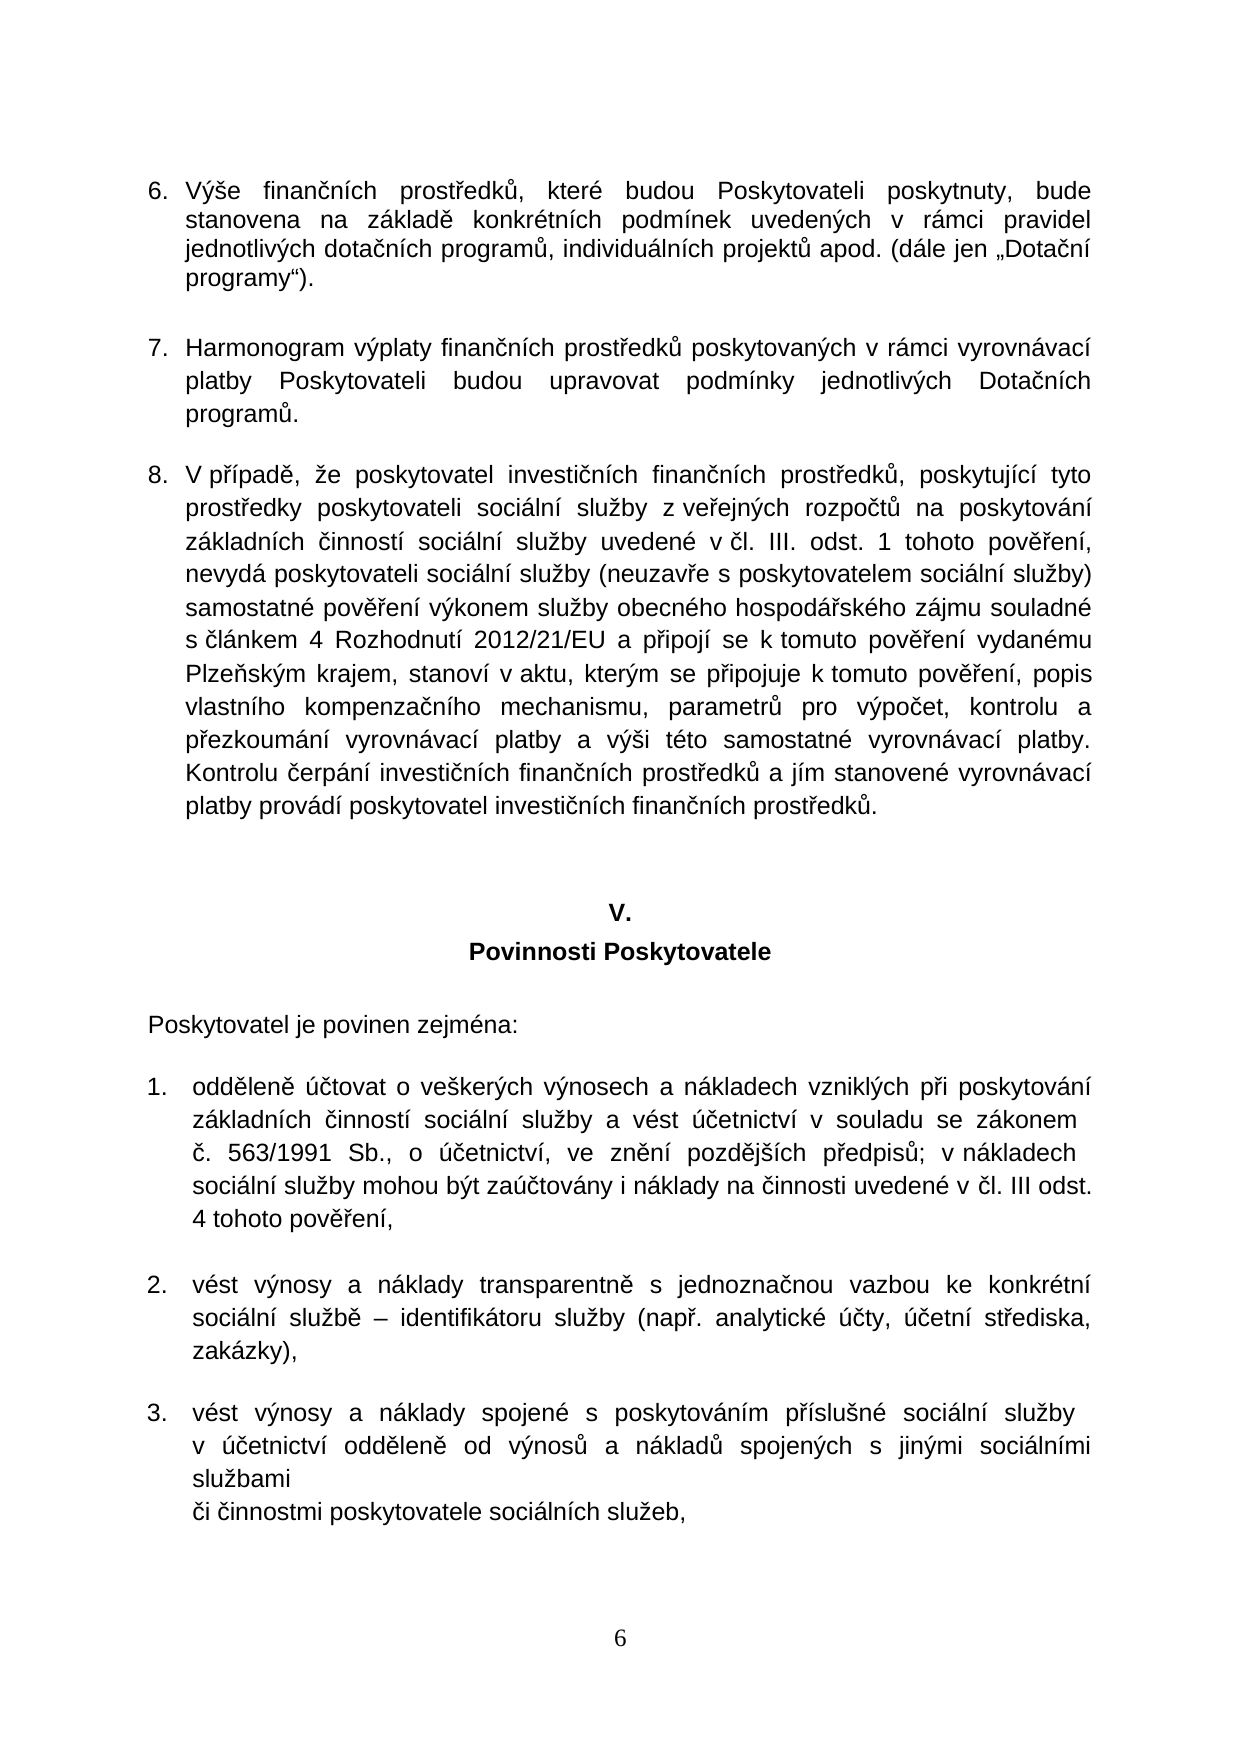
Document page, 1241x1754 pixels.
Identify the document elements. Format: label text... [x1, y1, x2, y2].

text V. [148, 898, 1093, 927]
text Povinnosti Poskytovatele [148, 937, 1093, 966]
list vést výnosy a náklady spojené s poskytováním příslušné sociální služby v účetnictví odděleně od výnosů a nákladů spojených s jinými sociálními službami či činnostmi poskytovatele sociálních služeb, [147, 1398, 1093, 1526]
list vést výnosy a náklady transparentně s jednoznačnou vazbou ke konkrétní sociální službě – identifikátoru služby (např. analytické účty, účetní střediska, zakázky), [147, 1270, 1093, 1365]
text Poskytovatel je povinen zejména: [148, 1010, 1093, 1039]
list Harmonogram výplaty finančních prostředků poskytovaných v rámci vyrovnávací platby Poskytovateli budou upravovat podmínky jednotlivých Dotačních programů. [148, 333, 1093, 427]
list V případě, že poskytovatel investičních finančních prostředků, poskytující tyto prostředky poskytovateli sociální služby z veřejných rozpočtů na poskytování základních činností sociální služby uvedené v čl. III. odst. 1 tohoto pověření, nevydá poskytovateli sociální služby (neuzavře s poskytovatelem sociální služby) samostatné pověření výkonem služby obecného hospodářského zájmu souladné s článkem 4 Rozhodnutí 2012/21/EU a připojí se k tomuto pověření vydanému Plzeňským krajem, stanoví v aktu, kterým se připojuje k tomuto pověření, popis vlastního kompenzačního mechanismu, parametrů pro výpočet, kontrolu a přezkoumání vyrovnávací platby a výši této samostatné vyrovnávací platby. Kontrolu čerpání investičních finančních prostředků a jím stanovené vyrovnávací platby provádí poskytovatel investičních finančních prostředků. [148, 460, 1093, 819]
list odděleně účtovat o veškerých výnosech a nákladech vzniklých při poskytování základních činností sociální služby a vést účetnictví v souladu se zákonem č. 563/1991 Sb., o účetnictví, ve znění pozdějších předpisů; v nákladech sociální služby mohou být zaúčtovány i náklady na činnosti uvedené v čl. III odst. 4 tohoto pověření, [147, 1072, 1093, 1233]
list Výše finančních prostředků, které budou Poskytovateli poskytnuty, bude stanovena na základě konkrétních podmínek uvedených v rámci pravidel jednotlivých dotačních programů, individuálních projektů apod. (dále jen „Dotační programy“). [148, 176, 1093, 291]
